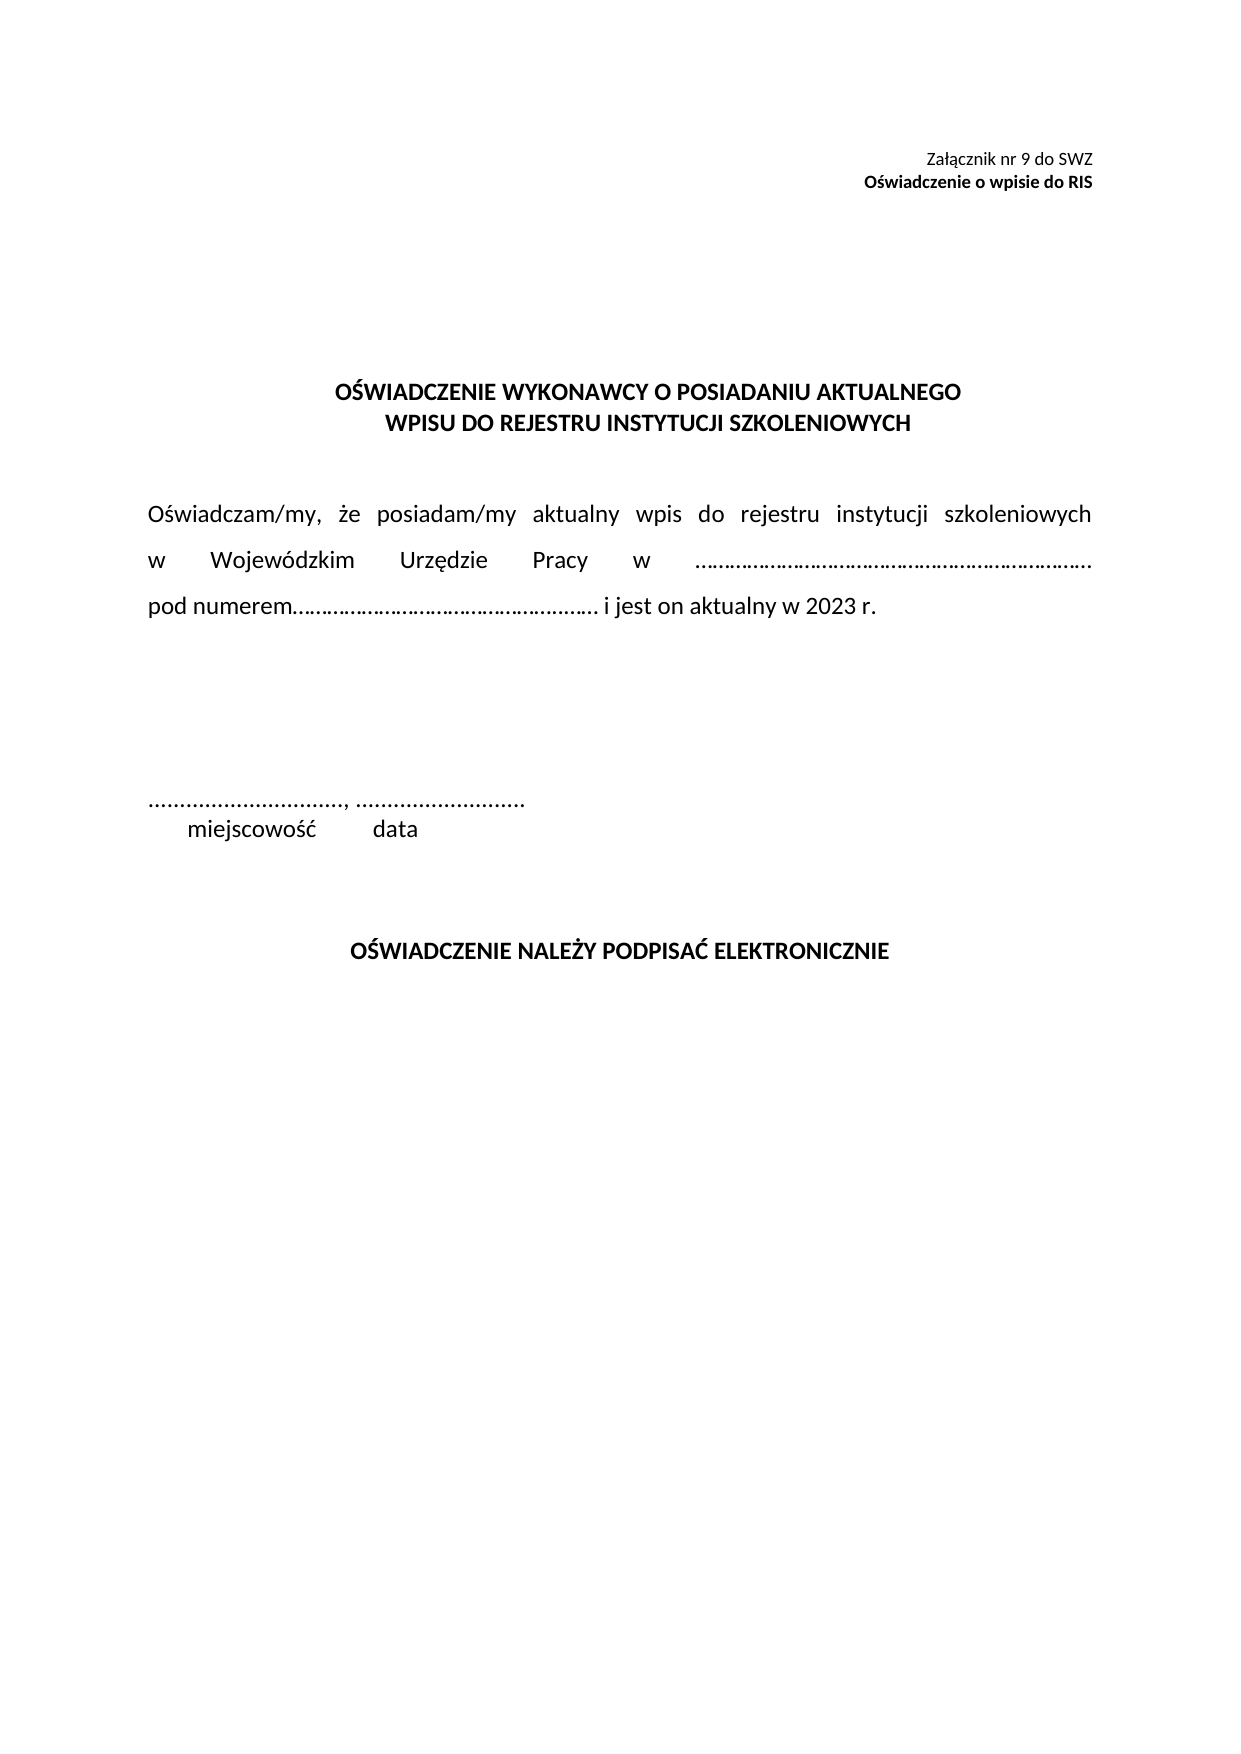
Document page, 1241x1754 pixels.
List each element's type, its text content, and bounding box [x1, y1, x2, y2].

text ..............................., ........................... [148, 783, 1093, 813]
text WPISU DO REJESTRU INSTYTUCJI SZKOLENIOWYCH [204, 407, 1093, 438]
text OŚWIADCZENIE NALEŻY PODPISAĆ ELEKTRONICZNIE [148, 935, 1093, 966]
text Oświadczam/my, że posiadam/my aktualny wpis do rejestru instytucji szkoleniowych w Wojewódzkim Urzędzie Pracy w …………………………………………………………… pod numerem………………………………………..…… i jest on aktualny w 2023 r. [148, 499, 1093, 621]
text OŚWIADCZENIE WYKONAWCY O POSIADANIU AKTUALNEGO [204, 377, 1093, 407]
text Załącznik nr 9 do SWZ [148, 148, 1093, 171]
text Oświadczenie o wpisie do RIS [148, 171, 1093, 193]
text miejscowość data [148, 813, 1093, 844]
